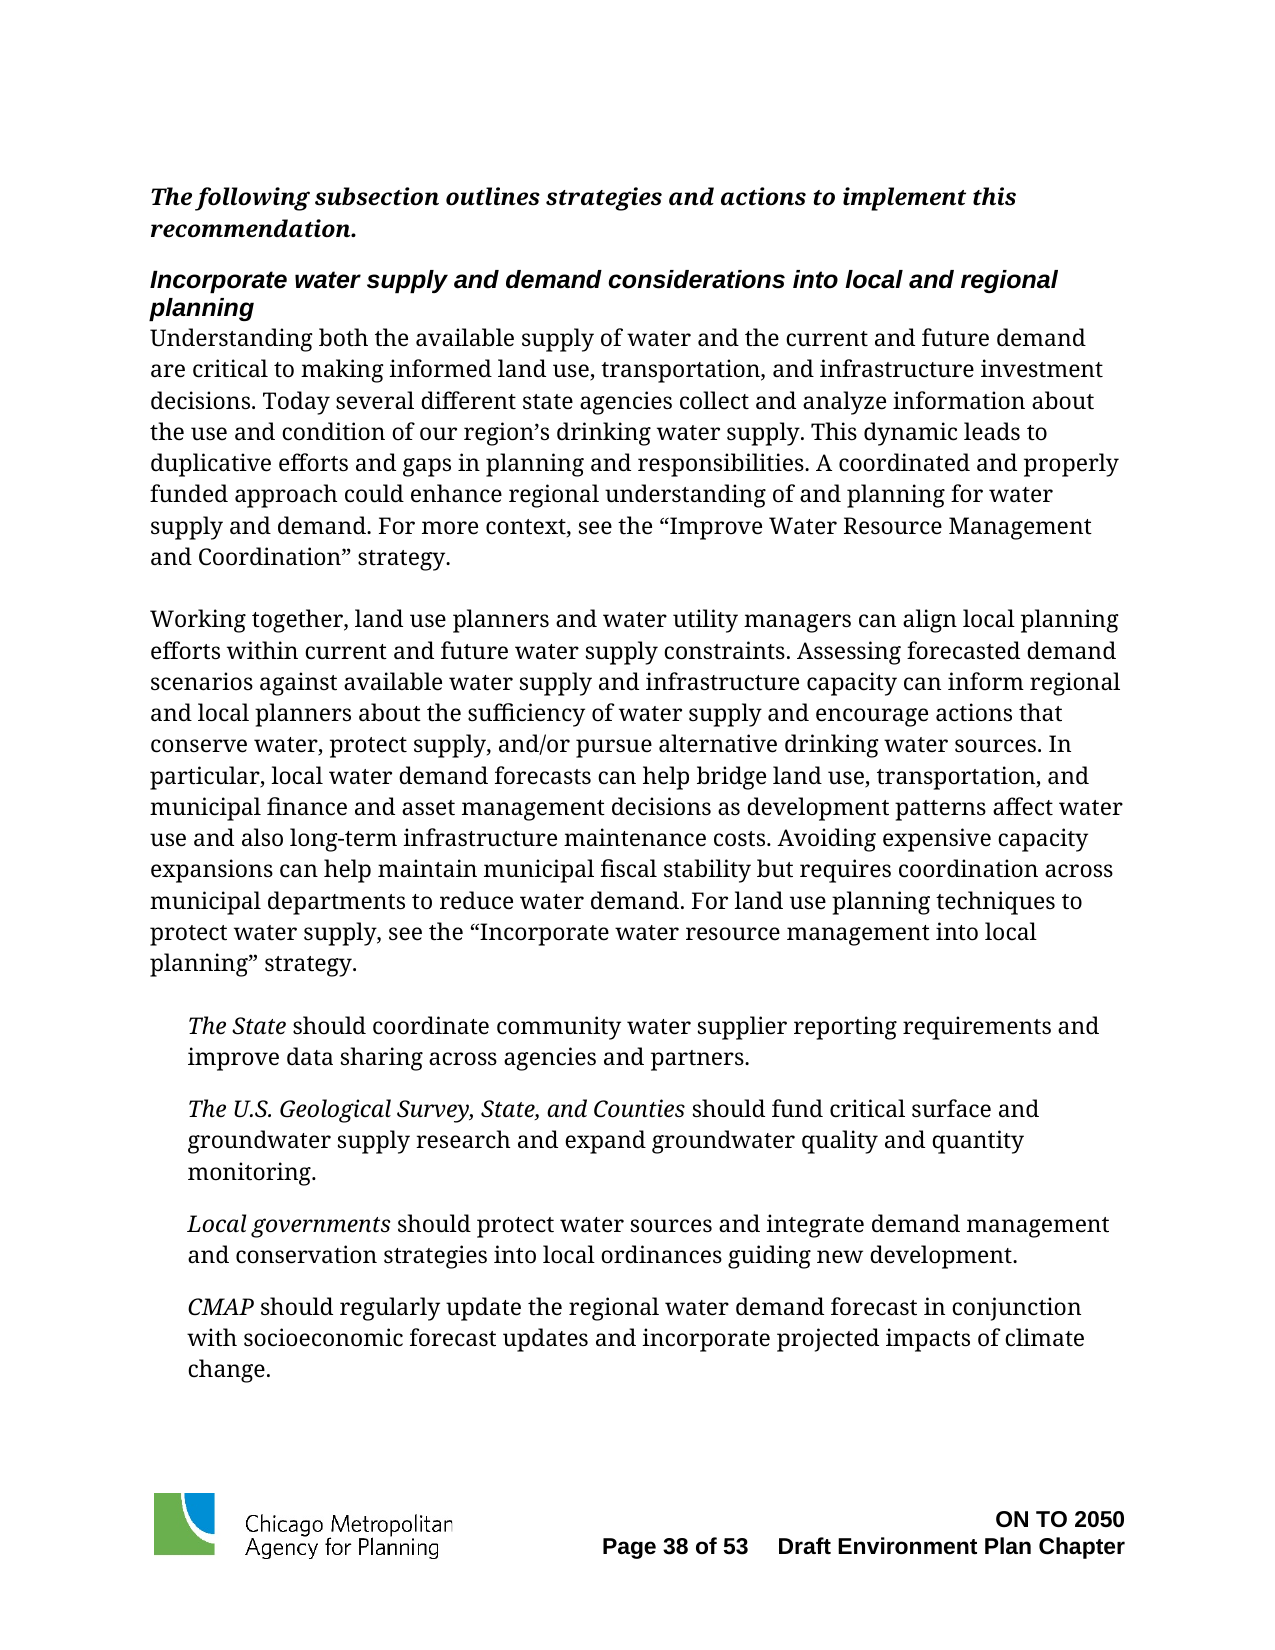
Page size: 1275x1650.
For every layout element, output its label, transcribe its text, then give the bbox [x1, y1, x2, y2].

text Local governments should protect water sources and integrate demand management and conservation strategies into local ordinances guiding new development. [187, 1207, 1125, 1270]
text CMAP should regularly update the regional water demand forecast in conjunction with socioeconomic forecast updates and incorporate projected impacts of climate change. [187, 1291, 1125, 1384]
text The following subsection outlines strategies and actions to implement this recommendation. [150, 150, 1125, 244]
text Working together, land use planners and water utility managers can align local planning efforts within current and future water supply constraints. Assessing forecasted demand scenarios against available water supply and infrastructure capacity can inform regional and local planners about the sufficiency of water supply and encourage actions that conserve water, protect supply, and/or pursue alternative drinking water sources. In particular, local water demand forecasts can help bridge land use, transportation, and municipal finance and asset management decisions as development patterns affect water use and also long-term infrastructure maintenance costs. Avoiding expensive capacity expansions can help maintain municipal fiscal stability but requires coordination across municipal departments to reduce water demand. For land use planning techniques to protect water supply, see the “Incorporate water resource management into local planning” strategy. [150, 603, 1125, 978]
picture [154, 1493, 453, 1559]
text The U.S. Geological Survey, State, and Counties should fund critical surface and groundwater supply research and expand groundwater quality and quantity monitoring. [187, 1093, 1125, 1187]
subtitle Incorporate water supply and demand considerations into local and regional planning [150, 264, 1125, 322]
text Understanding both the available supply of water and the current and future demand are critical to making informed land use, transportation, and infrastructure investment decisions. Today several different state agencies collect and analyze information about the use and condition of our region’s drinking water supply. This dynamic leads to duplicative efforts and gaps in planning and responsibilities. A coordinated and properly funded approach could enhance regional understanding of and planning for water supply and demand. For more context, see the “Improve Water Resource Management and Coordination” strategy. [150, 322, 1125, 572]
text The State should coordinate community water supplier reporting requirements and improve data sharing across agencies and partners. [187, 1009, 1125, 1072]
